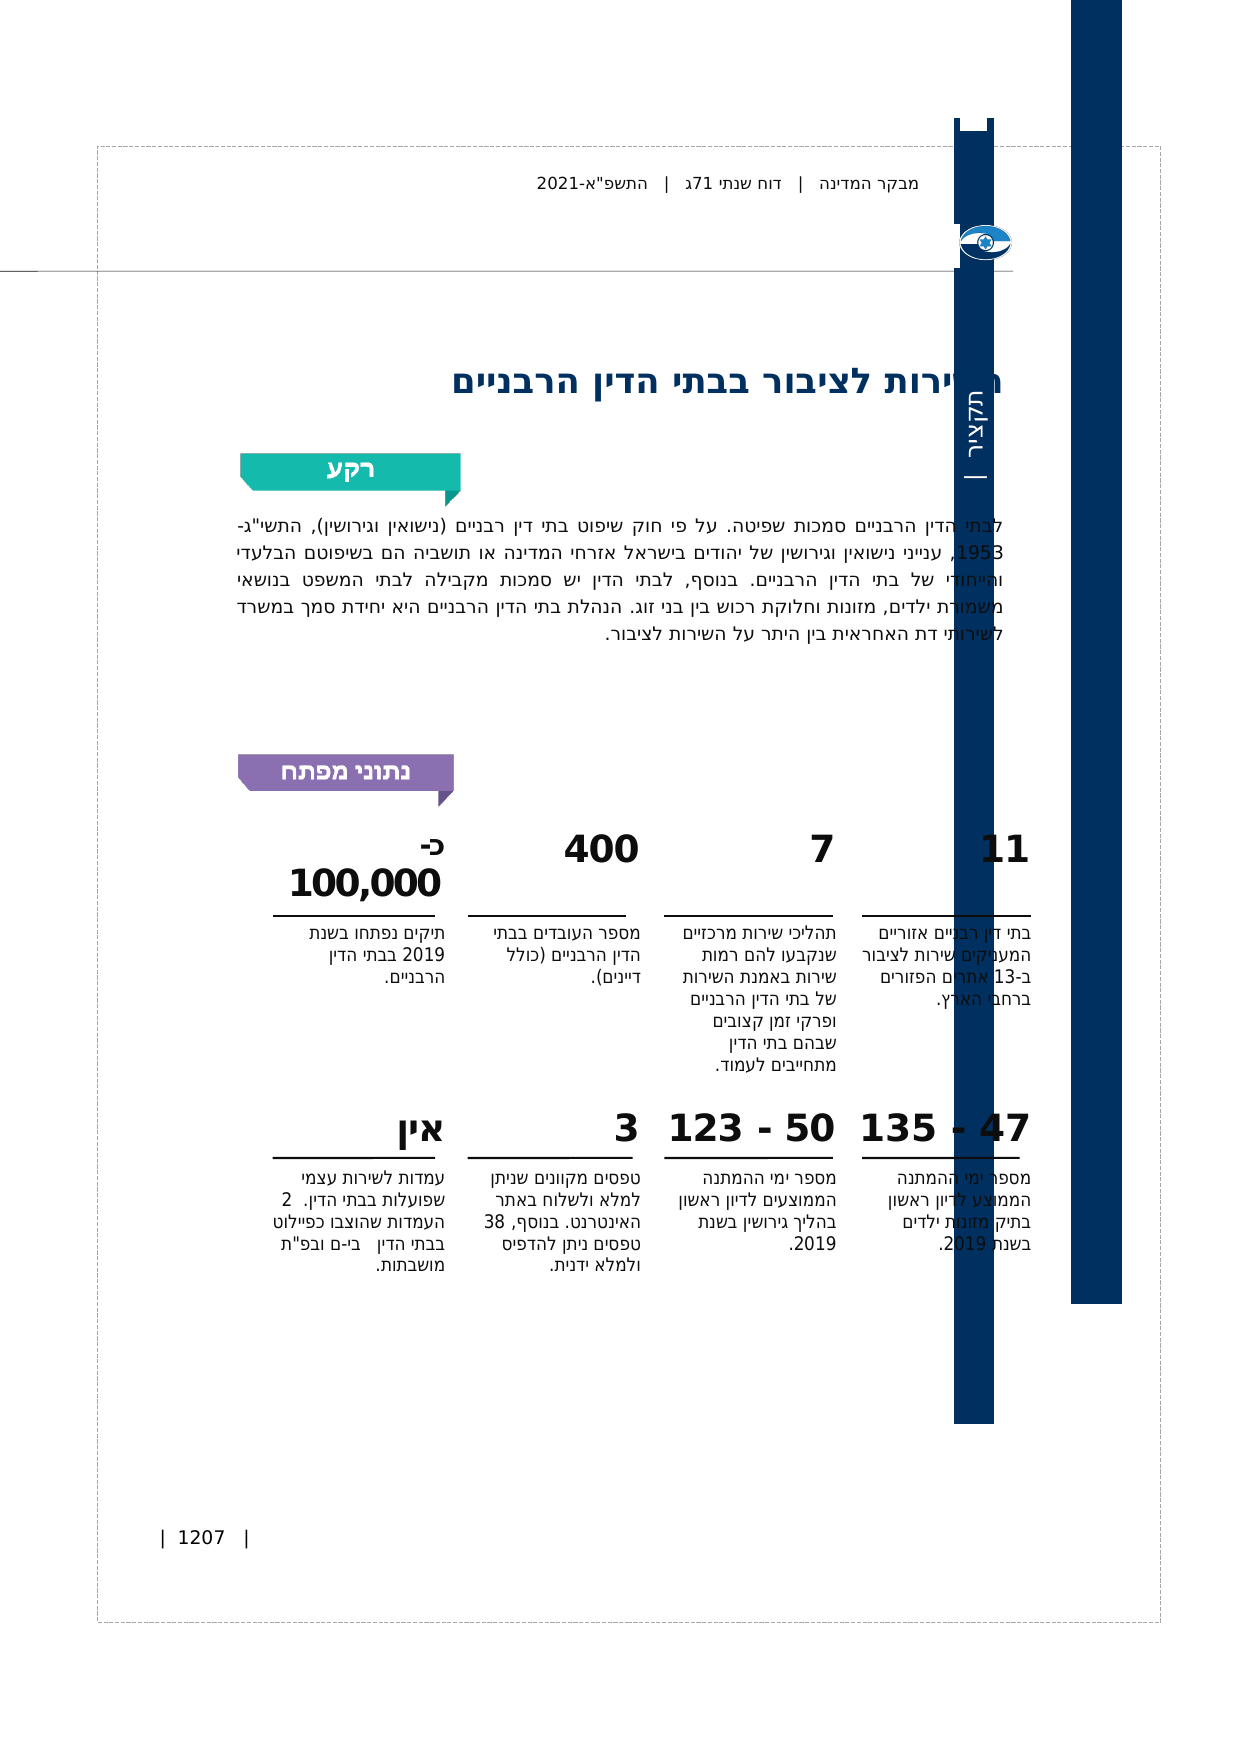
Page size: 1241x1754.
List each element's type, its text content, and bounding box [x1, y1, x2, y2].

table_cell תיקים נפתחו בשנת 2019 בבתי הדין הרבניים. [261, 922, 456, 1094]
table_cell 50 - 123 [652, 1094, 848, 1150]
table_cell [261, 1150, 456, 1167]
table_cell 47 - 135 [848, 1094, 1043, 1150]
table_cell [456, 906, 652, 922]
table_cell [652, 1150, 848, 1167]
table_cell אין [261, 1094, 456, 1150]
table_header 400 [456, 816, 652, 906]
table_cell מספר ימי ההמתנה הממוצע לדיון ראשון בתיק מזונות ילדים בשנת 2019. [848, 1167, 1043, 1339]
table_cell תהליכי שירות מרכזיים שנקבעו להם רמות שירות באמנת השירות של בתי הדין הרבניים ופרקי זמן קצובים שבהם בתי הדין מתחייבים לעמוד. [652, 922, 848, 1094]
picture [236, 440, 465, 510]
table_cell מספר ימי ההמתנה הממוצעים לדיון ראשון בהליך גירושין בשנת 2019. [652, 1167, 848, 1339]
table_header כ-100,000 [261, 816, 456, 906]
table_cell עמדות לשירות עצמי שפועלות בבתי הדין. 2 העמדות שהוצבו כפיילוט בבתי הדין בי-ם ובפ"ת מושבתות. [261, 1167, 456, 1339]
text השירות לציבור בבתי הדין הרבניים [236, 356, 1004, 402]
picture [230, 744, 461, 816]
table_header 11 [848, 816, 1043, 906]
table_cell מספר העובדים בבתי הדין הרבניים (כולל דיינים). [456, 922, 652, 1094]
picture [957, 222, 1014, 263]
table_cell [261, 906, 456, 922]
table_cell [848, 906, 1043, 922]
text לבתי הדין הרבניים סמכות שפיטה. על פי חוק שיפוט בתי דין רבניים (נישואין וגירושין), התשי"ג-1953, ענייני נישואין וגירושין של יהודים בישראל אזרחי המדינה או תושביה הם בשיפוטם הבלעדי והייחודי של בתי הדין הרבניים. בנוסף, לבתי הדין יש סמכות מקבילה לבתי המשפט בנושאי משמורת ילדים, מזונות וחלוקת רכוש בין בני זוג. הנהלת בתי הדין הרבניים היא יחידת סמך במשרד לשירותי דת האחראית בין היתר על השירות לציבור. [236, 511, 1004, 646]
table_cell [456, 1150, 652, 1167]
table_cell [652, 906, 848, 922]
table_cell 3 [456, 1094, 652, 1150]
table_cell [848, 1150, 1043, 1167]
table_header 7 [652, 816, 848, 906]
table_cell טפסים מקוונים שניתן למלא ולשלוח באתר האינטרנט. בנוסף, 38 טפסים ניתן להדפיס ולמלא ידנית. [456, 1167, 652, 1339]
table_cell בתי דין רבניים אזוריים המעניקים שירות לציבור ב-13 אתרים הפזורים ברחבי הארץ. [848, 922, 1043, 1094]
